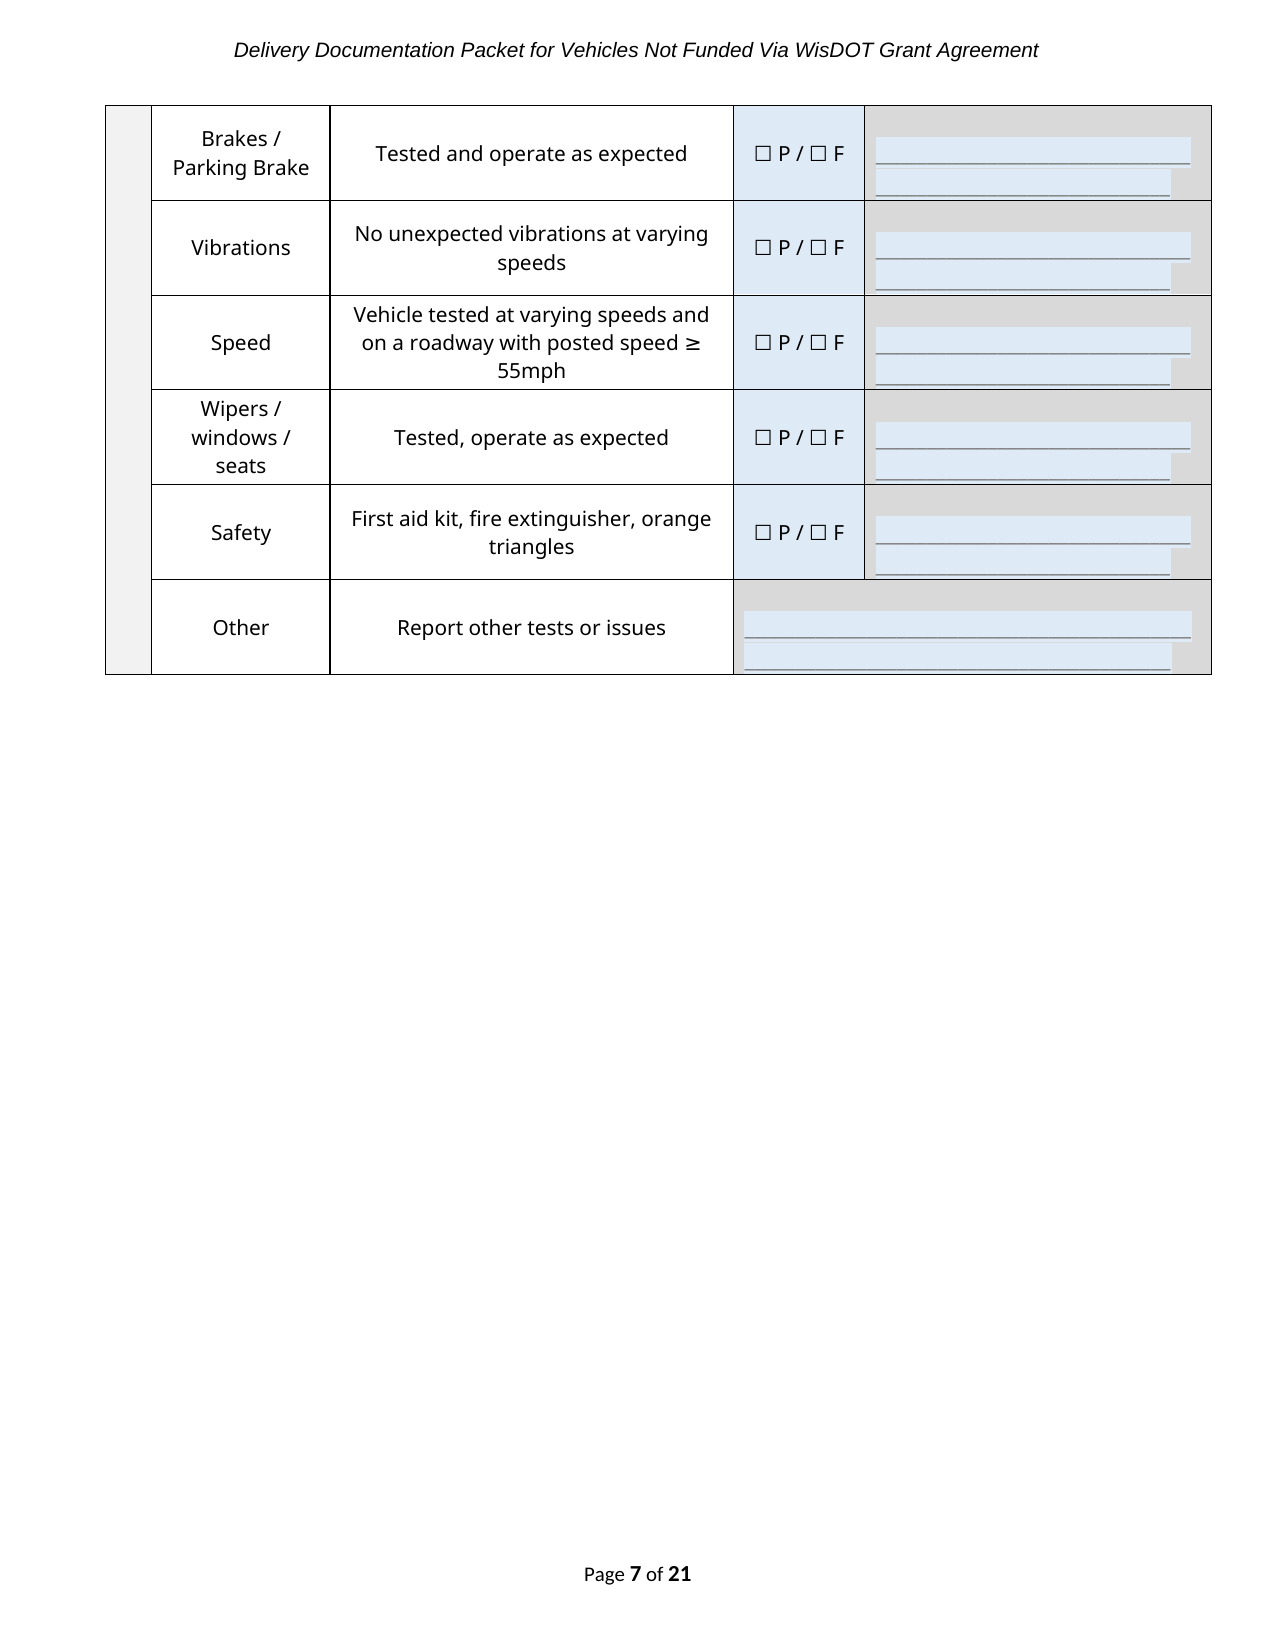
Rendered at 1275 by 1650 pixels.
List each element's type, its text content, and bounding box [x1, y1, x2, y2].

table_cell [865, 485, 1211, 579]
table_cell Other [152, 580, 329, 674]
table_cell P / F [734, 485, 864, 579]
table_cell Speed [152, 296, 329, 389]
table_cell P / F [734, 296, 864, 389]
table_cell Report other tests or issues [331, 580, 733, 674]
table_cell [865, 390, 1211, 484]
table_cell Tested, operate as expected [331, 390, 733, 484]
table_cell Brakes / Parking Brake [152, 106, 329, 200]
table_cell Vibrations [152, 201, 329, 294]
table_cell P / F [734, 201, 864, 294]
table_cell No unexpected vibrations at varying speeds [331, 201, 733, 294]
table_cell Vehicle tested at varying speeds and on a roadway with posted speed ≥ 55mph [331, 296, 733, 389]
table_cell [865, 106, 1211, 200]
table_cell Tested and operate as expected [331, 106, 733, 200]
table_cell P / F [734, 106, 864, 200]
table_cell [865, 201, 1211, 294]
table_cell Wipers / windows / seats [152, 390, 329, 484]
table_cell First aid kit, fire extinguisher, orange triangles [331, 485, 733, 579]
table_cell [734, 580, 1211, 674]
table_cell [865, 296, 1211, 389]
table_cell Safety [152, 485, 329, 579]
table_cell ROAD TEST [106, 106, 151, 674]
table_cell P / F [734, 390, 864, 484]
